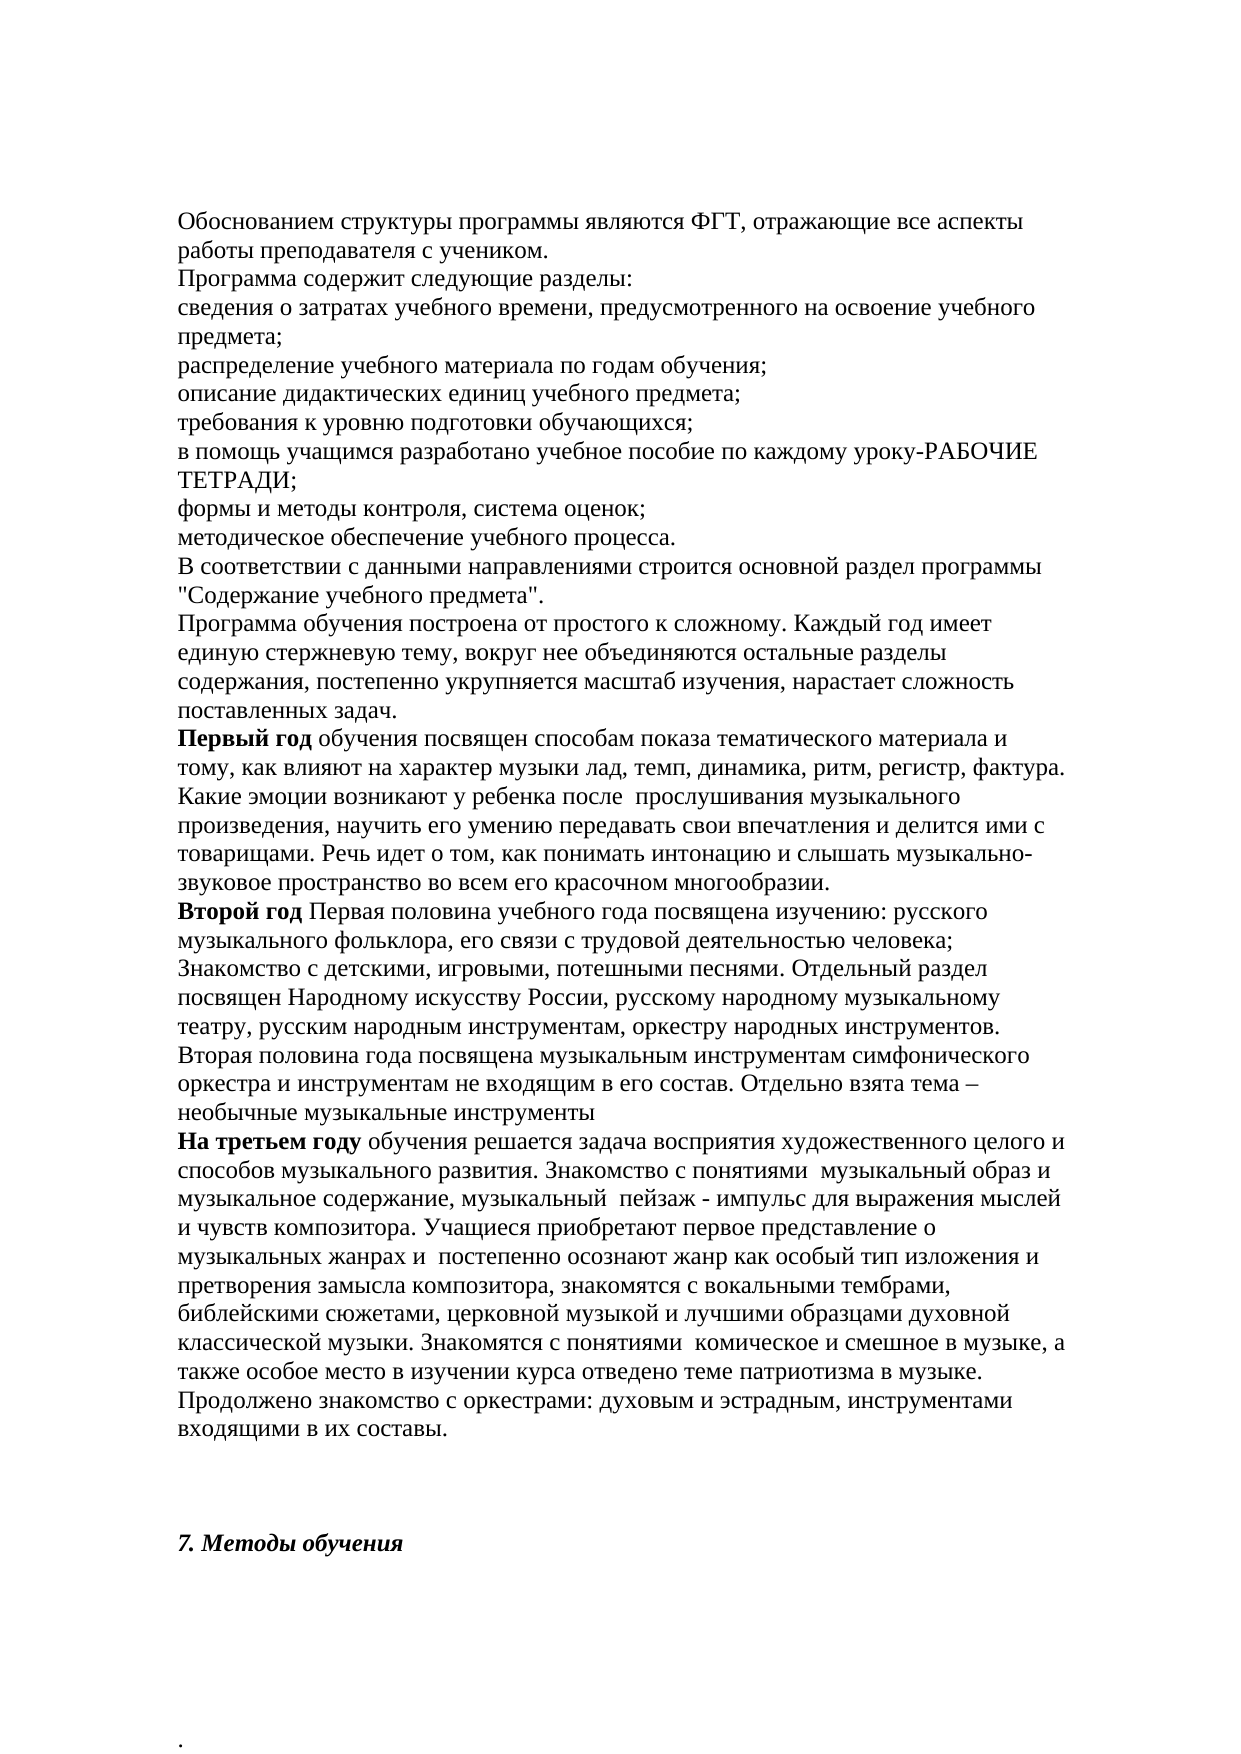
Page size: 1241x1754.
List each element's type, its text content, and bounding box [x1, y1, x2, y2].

text Обоснованием структуры программы являются ФГТ, отражающие все аспекты работы преподавателя с учеником. [177, 206, 1070, 263]
text В соответствии с данными направлениями строится основной раздел программы "Содержание учебного предмета". [177, 551, 1070, 608]
text описание дидактических единиц учебного предмета; [177, 378, 1070, 407]
text 7. Методы обучения [177, 1528, 1070, 1557]
text в помощь учащимся разработано учебное пособие по каждому уроку-РАБОЧИЕ ТЕТРАДИ; [177, 436, 1070, 493]
text методическое обеспечение учебного процесса. [177, 522, 1070, 551]
text На третьем году обучения решается задача восприятия художественного целого и способов музыкального развития. Знакомство с понятиями музыкальный образ и музыкальное содержание, музыкальный пейзаж - импульс для выражения мыслей и чувств композитора. Учащиеся приобретают первое представление о музыкальных жанрах и постепенно осознают жанр как особый тип изложения и претворения замысла композитора, знакомятся с вокальными тембрами, библейскими сюжетами, церковной музыкой и лучшими образцами духовной классической музыки. Знакомятся с понятиями комическое и смешное в музыке, а также особое место в изучении курса отведено теме патриотизма в музыке. Продолжено знакомство с оркестрами: духовым и эстрадным, инструментами входящими в их составы. [177, 1126, 1070, 1442]
text распределение учебного материала по годам обучения; [177, 350, 1070, 378]
text Какие эмоции возникают у ребенка после прослушивания музыкального произведения, научить его умению передавать свои впечатления и делится ими с товарищами. Речь идет о том, как понимать интонацию и слышать музыкально-звуковое пространство во всем его красочном многообразии. [177, 781, 1070, 896]
text Первый год обучения посвящен способам показа тематического материала и тому, как влияют на характер музыки лад, темп, динамика, ритм, регистр, фактура. [177, 723, 1070, 781]
text требования к уровню подготовки обучающихся; [177, 407, 1070, 436]
text сведения о затратах учебного времени, предусмотренного на освоение учебного предмета; [177, 292, 1070, 350]
text Программа содержит следующие разделы: [177, 263, 1070, 292]
text Программа обучения построена от простого к сложному. Каждый год имеет единую стержневую тему, вокруг нее объединяются остальные разделы содержания, постепенно укрупняется масштаб изучения, нарастает сложность поставленных задач. [177, 608, 1070, 723]
text Второй год Первая половина учебного года посвящена изучению: русского музыкального фольклора, его связи с трудовой деятельностью человека; Знакомство с детскими, игровыми, потешными песнями. Отдельный раздел посвящен Народному искусству России, русскому народному музыкальному театру, русским народным инструментам, оркестру народных инструментов. Вторая половина года посвящена музыкальным инструментам симфонического оркестра и инструментам не входящим в его состав. Отдельно взята тема – необычные музыкальные инструменты [177, 896, 1070, 1126]
text формы и методы контроля, система оценок; [177, 493, 1070, 522]
